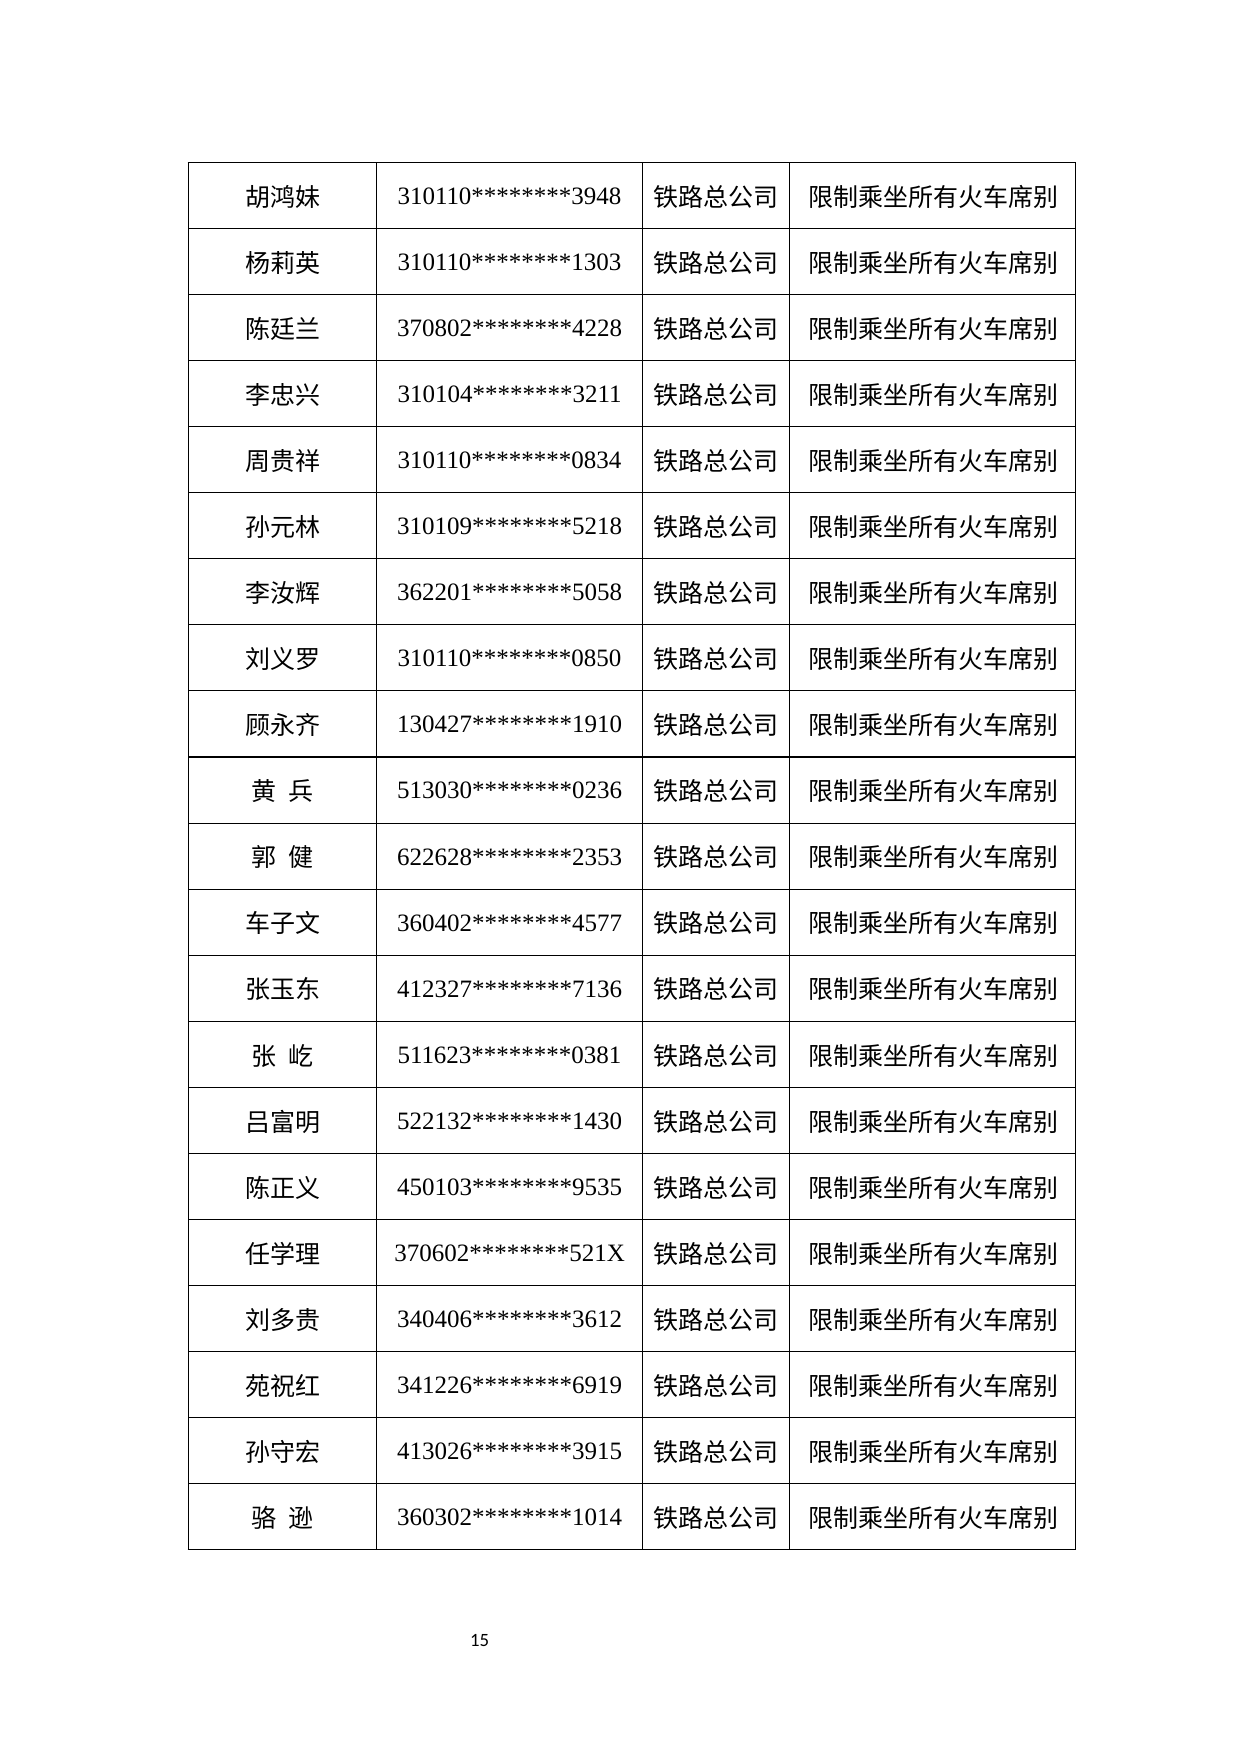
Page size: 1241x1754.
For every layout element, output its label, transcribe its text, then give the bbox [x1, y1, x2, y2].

table_cell 限制乘坐所有火车席别 [790, 625, 1075, 690]
table_cell 铁路总公司 [643, 229, 789, 294]
table_cell 310110********3948 [377, 163, 642, 228]
table_cell 胡鸿妹 [189, 163, 376, 228]
table_cell 铁路总公司 [643, 361, 789, 426]
table_cell 铁路总公司 [643, 956, 789, 1021]
table_cell 铁路总公司 [643, 427, 789, 492]
table_cell 限制乘坐所有火车席别 [790, 1352, 1075, 1417]
table_cell 骆 逊 [189, 1484, 376, 1549]
table_cell 412327********7136 [377, 956, 642, 1021]
table_cell 限制乘坐所有火车席别 [790, 229, 1075, 294]
table_cell 车子文 [189, 890, 376, 954]
table_cell 铁路总公司 [643, 1154, 789, 1219]
table_cell 522132********1430 [377, 1088, 642, 1153]
table_cell 限制乘坐所有火车席别 [790, 295, 1075, 360]
table_cell 限制乘坐所有火车席别 [790, 824, 1075, 888]
table_cell 限制乘坐所有火车席别 [790, 956, 1075, 1021]
table_cell 限制乘坐所有火车席别 [790, 427, 1075, 492]
table_cell 限制乘坐所有火车席别 [790, 1418, 1075, 1483]
table_cell 孙守宏 [189, 1418, 376, 1483]
table_cell 362201********5058 [377, 559, 642, 624]
table_cell 限制乘坐所有火车席别 [790, 1286, 1075, 1351]
table_cell 张 屹 [189, 1022, 376, 1087]
table_cell 铁路总公司 [643, 1088, 789, 1153]
table_cell 铁路总公司 [643, 295, 789, 360]
table_cell 铁路总公司 [643, 1220, 789, 1285]
table_cell 限制乘坐所有火车席别 [790, 890, 1075, 954]
table_cell 铁路总公司 [643, 1418, 789, 1483]
table_cell 130427********1910 [377, 691, 642, 756]
table_cell 陈正义 [189, 1154, 376, 1219]
table_cell 限制乘坐所有火车席别 [790, 1154, 1075, 1219]
table_cell 黄 兵 [189, 758, 376, 822]
table_cell 360302********1014 [377, 1484, 642, 1549]
table_cell 511623********0381 [377, 1022, 642, 1087]
table_cell 限制乘坐所有火车席别 [790, 1088, 1075, 1153]
table_cell 370802********4228 [377, 295, 642, 360]
table_cell 李汝辉 [189, 559, 376, 624]
table_cell 顾永齐 [189, 691, 376, 756]
table_cell 铁路总公司 [643, 824, 789, 888]
table_cell 刘义罗 [189, 625, 376, 690]
table_cell 513030********0236 [377, 758, 642, 822]
table_cell 360402********4577 [377, 890, 642, 954]
table_cell 310109********5218 [377, 493, 642, 558]
table_cell 622628********2353 [377, 824, 642, 888]
table_cell 铁路总公司 [643, 163, 789, 228]
table_cell 铁路总公司 [643, 691, 789, 756]
table_cell 限制乘坐所有火车席别 [790, 1484, 1075, 1549]
table_cell 限制乘坐所有火车席别 [790, 1220, 1075, 1285]
table_cell 铁路总公司 [643, 493, 789, 558]
table_cell 孙元林 [189, 493, 376, 558]
table_cell 铁路总公司 [643, 1022, 789, 1087]
table_cell 铁路总公司 [643, 1286, 789, 1351]
table_cell 苑祝红 [189, 1352, 376, 1417]
table_cell 310110********0834 [377, 427, 642, 492]
table_cell 限制乘坐所有火车席别 [790, 493, 1075, 558]
table_cell 任学理 [189, 1220, 376, 1285]
table_cell 刘多贵 [189, 1286, 376, 1351]
table_cell 陈廷兰 [189, 295, 376, 360]
table_cell 周贵祥 [189, 427, 376, 492]
table_cell 铁路总公司 [643, 1352, 789, 1417]
table_cell 限制乘坐所有火车席别 [790, 691, 1075, 756]
table_cell 450103********9535 [377, 1154, 642, 1219]
table_cell 李忠兴 [189, 361, 376, 426]
table_cell 杨莉英 [189, 229, 376, 294]
table_cell 限制乘坐所有火车席别 [790, 163, 1075, 228]
table_cell 铁路总公司 [643, 559, 789, 624]
table_cell 铁路总公司 [643, 758, 789, 822]
table_cell 张玉东 [189, 956, 376, 1021]
table_cell 限制乘坐所有火车席别 [790, 758, 1075, 822]
table_cell 341226********6919 [377, 1352, 642, 1417]
table_cell 吕富明 [189, 1088, 376, 1153]
table_cell 郭 健 [189, 824, 376, 888]
table_cell 限制乘坐所有火车席别 [790, 1022, 1075, 1087]
table_cell 限制乘坐所有火车席别 [790, 361, 1075, 426]
table_cell 310104********3211 [377, 361, 642, 426]
table_cell 铁路总公司 [643, 625, 789, 690]
table_cell 340406********3612 [377, 1286, 642, 1351]
table_cell 铁路总公司 [643, 890, 789, 954]
table_cell 413026********3915 [377, 1418, 642, 1483]
table_cell 限制乘坐所有火车席别 [790, 559, 1075, 624]
table_cell 310110********1303 [377, 229, 642, 294]
table_cell 370602********521X [377, 1220, 642, 1285]
table_cell 铁路总公司 [643, 1484, 789, 1549]
table_cell 310110********0850 [377, 625, 642, 690]
